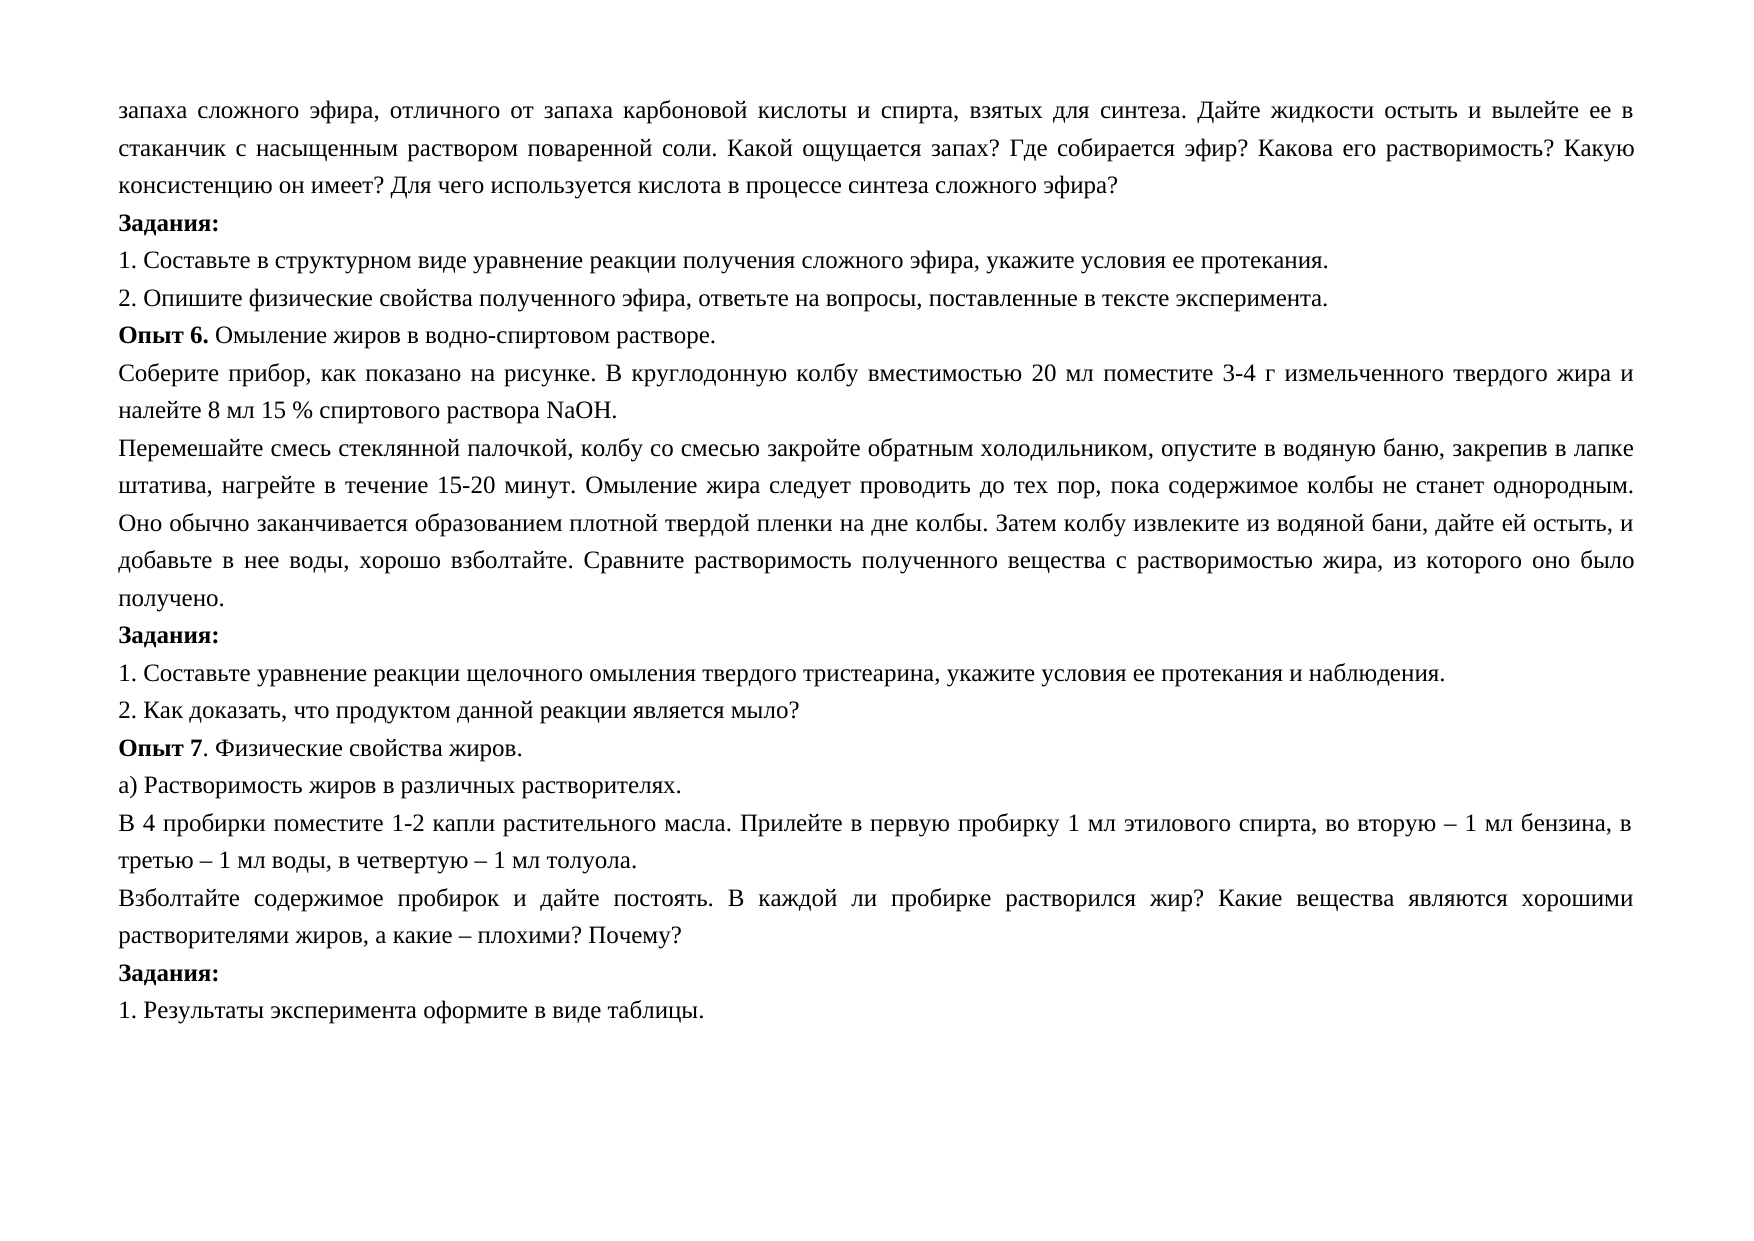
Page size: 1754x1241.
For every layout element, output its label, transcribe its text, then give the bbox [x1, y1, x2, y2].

text Задания: [118, 951, 1636, 989]
text 1. Составьте в структурном виде уравнение реакции получения сложного эфира, укажите условия ее протекания. [118, 239, 1636, 276]
text 2. Опишите физические свойства полученного эфира, ответьте на вопросы, поставленные в тексте эксперимента. [118, 276, 1636, 314]
text Взболтайте содержимое пробирок и дайте постоять. В каждой ли пробирке растворился жир? Какие вещества являются хорошими растворителями жиров, а какие – плохими? Почему? [118, 876, 1636, 951]
text Опыт 6. Омыление жиров в водно-спиртовом растворе. [118, 314, 1636, 351]
text 1. Результаты эксперимента оформите в виде таблицы. [118, 989, 1636, 1026]
text Опыт 7. Физические свойства жиров. [118, 726, 1636, 764]
text Перемешайте смесь стеклянной палочкой, колбу со смесью закройте обратным холодильником, опустите в водяную баню, закрепив в лапке штатива, нагрейте в течение 15-20 минут. Омыление жира следует проводить до тех пор, пока содержимое колбы не станет однородным. Оно обычно заканчивается образованием плотной твердой пленки на дне колбы. Затем колбу извлеките из водяной бани, дайте ей остыть, и добавьте в нее воды, хорошо взболтайте. Сравните растворимость полученного вещества с растворимостью жира, из которого оно было получено. [118, 426, 1636, 614]
text Задания: [118, 201, 1636, 239]
text а) Растворимость жиров в различных растворителях. [118, 764, 1636, 801]
text В 4 пробирки поместите 1-2 капли растительного масла. Прилейте в первую пробирку 1 мл этилового спирта, во вторую – 1 мл бензина, в третью – 1 мл воды, в четвертую – 1 мл толуола. [118, 801, 1636, 876]
text 1. Составьте уравнение реакции щелочного омыления твердого тристеарина, укажите условия ее протекания и наблюдения. [118, 651, 1636, 689]
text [118, 89, 1636, 201]
text 2. Как доказать, что продуктом данной реакции является мыло? [118, 689, 1636, 726]
text Задания: [118, 614, 1636, 651]
text Соберите прибор, как показано на рисунке. В круглодонную колбу вместимостью 20 мл поместите 3-4 г измельченного твердого жира и налейте 8 мл 15 % спиртового раствора NaOH. [118, 351, 1636, 426]
